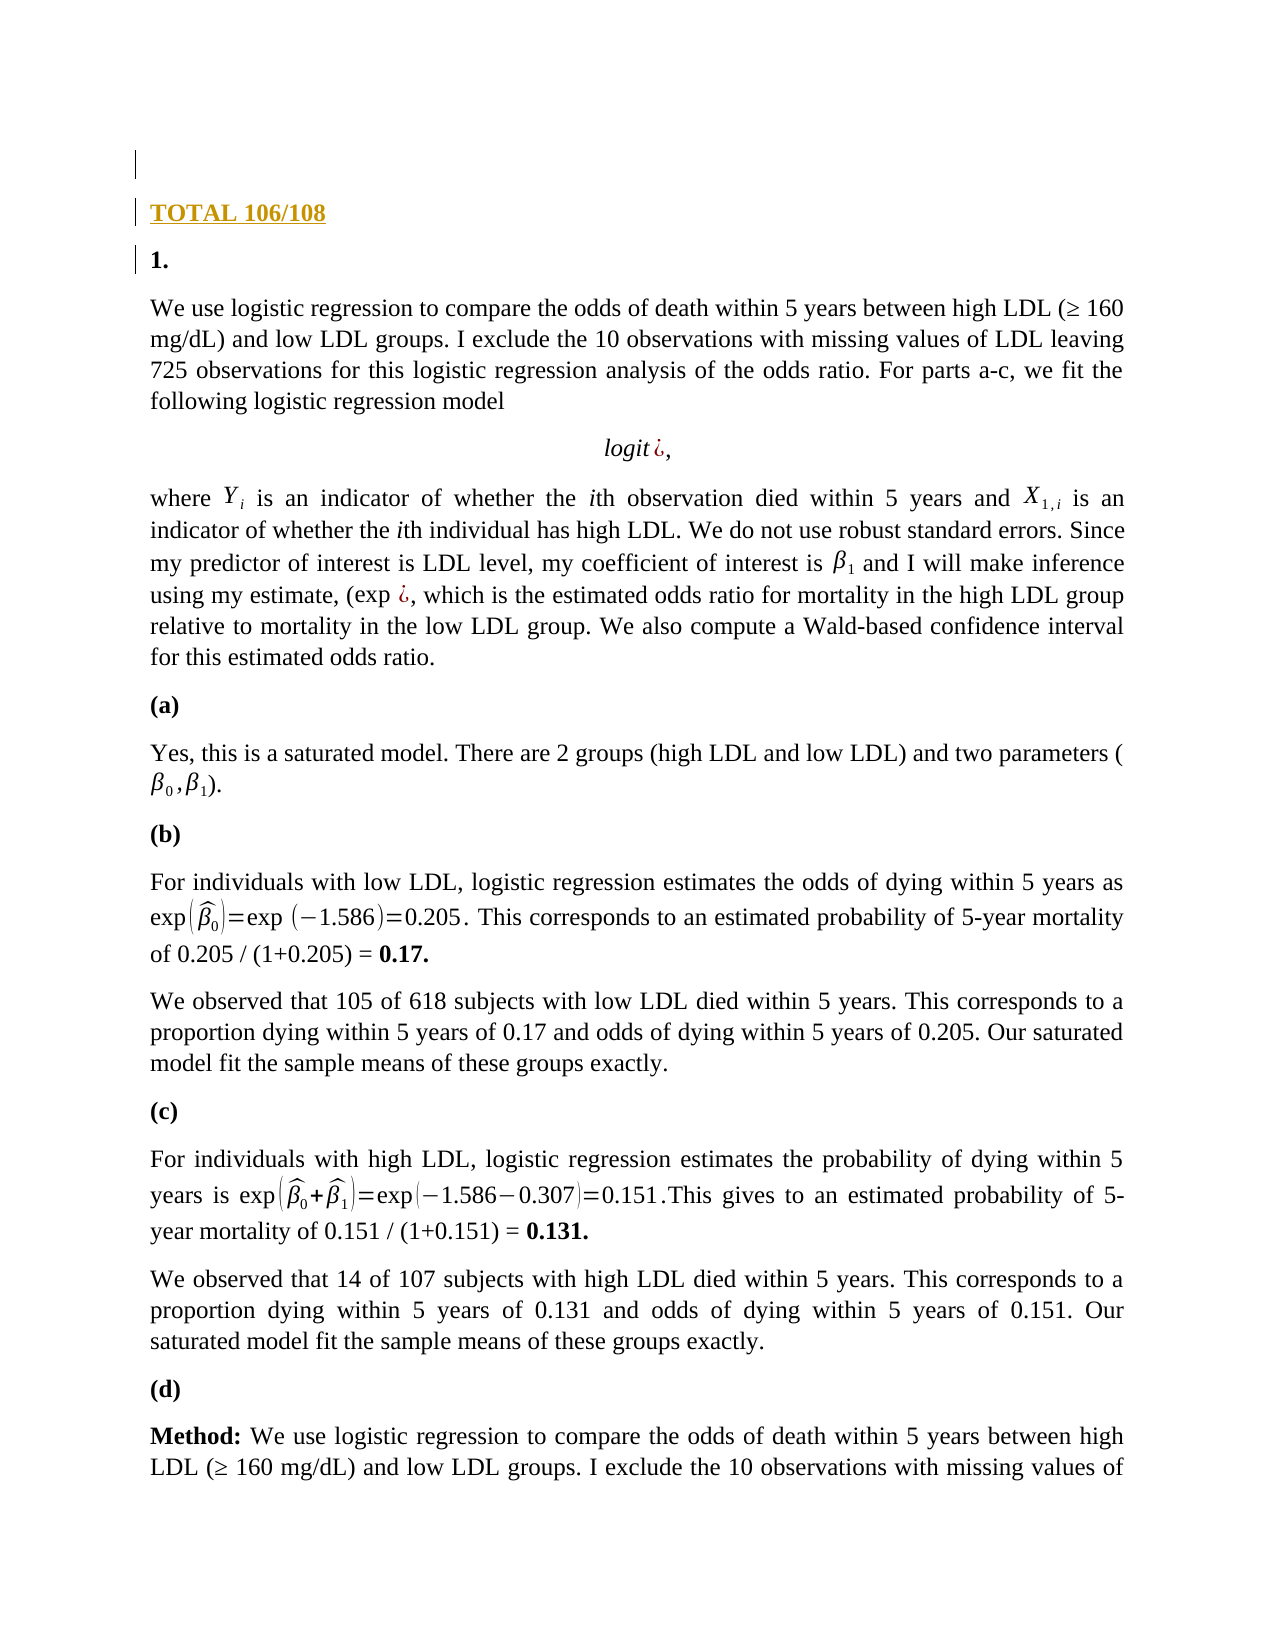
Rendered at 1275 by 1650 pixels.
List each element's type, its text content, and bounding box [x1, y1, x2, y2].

text (b) [150, 819, 1125, 848]
text We observed that 14 of 107 subjects with high LDL died within 5 years. This corresponds to a proportion dying within 5 years of 0.131 and odds of dying within 5 years of 0.151. Our saturated model fit the sample means of these groups exactly. [150, 1264, 1125, 1355]
text We observed that 105 of 618 subjects with low LDL died within 5 years. This corresponds to a proportion dying within 5 years of 0.17 and odds of dying within 5 years of 0.205. Our saturated model fit the sample means of these groups exactly. [150, 986, 1125, 1077]
text , [150, 434, 1125, 463]
text (c) [150, 1096, 1125, 1125]
text 1. [150, 245, 1125, 274]
text Yes, this is a saturated model. There are 2 groups (high LDL and low LDL) and two parameters (). [150, 738, 1125, 800]
text We use logistic regression to compare the odds of death within 5 years between high LDL (≥ 160 mg/dL) and low LDL groups. I exclude the 10 observations with missing values of LDL leaving 725 observations for this logistic regression analysis of the odds ratio. For parts a-c, we fit the following logistic regression model [150, 293, 1125, 415]
text For individuals with high LDL, logistic regression estimates the probability of dying within 5 years is This gives to an estimated probability of 5-year mortality of 0.151 / (1+0.151) = 0.131. [150, 1144, 1125, 1245]
text (a) [150, 690, 1125, 719]
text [150, 1421, 1125, 1481]
text where is an indicator of whether the ith observation died within 5 years and is an indicator of whether the ith individual has high LDL. We do not use robust standard errors. Since my predictor of interest is LDL level, my coefficient of interest is and I will make inference using my estimate, (, which is the estimated odds ratio for mortality in the high LDL group relative to mortality in the low LDL group. We also compute a Wald-based confidence interval for this estimated odds ratio. [150, 482, 1125, 671]
text For individuals with low LDL, logistic regression estimates the odds of dying within 5 years as This corresponds to an estimated probability of 5-year mortality of 0.205 / (1+0.205) = 0.17. [150, 867, 1125, 967]
text (d) [150, 1374, 1125, 1402]
